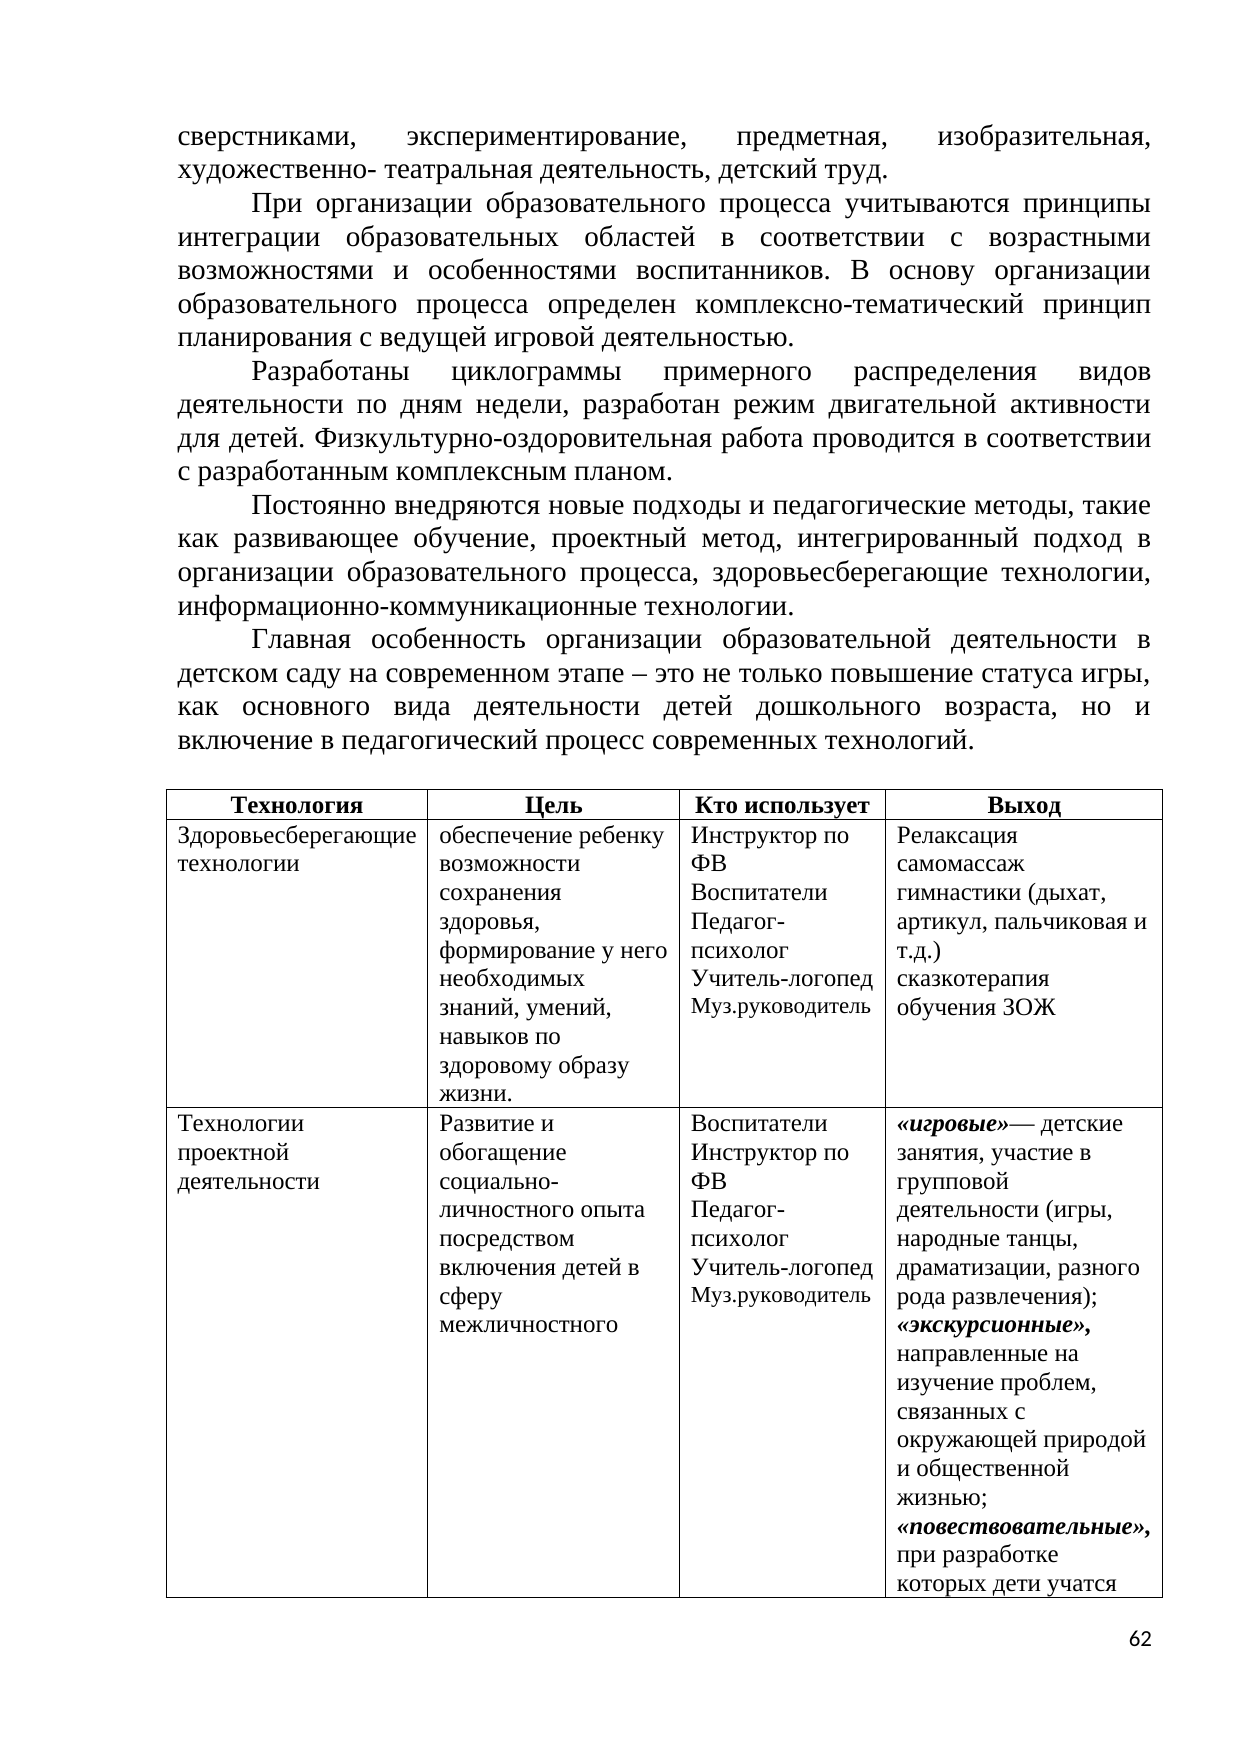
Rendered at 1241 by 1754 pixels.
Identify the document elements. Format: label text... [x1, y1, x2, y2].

table_header Цель [428, 790, 679, 819]
text При организации образовательного процесса учитываются принципы интеграции образовательных областей в соответствии с возрастными возможностями и особенностями воспитанников. В основу организации образовательного процесса определен комплексно-тематический принцип планирования с ведущей игровой деятельностью. [177, 185, 1152, 353]
table_cell Инструктор по ФВ Воспитатели Педагог-психолог Учитель-логопед Муз.руководитель [680, 820, 885, 1107]
text Главная особенность организации образовательной деятельности в детском саду на современном этапе – это не только повышение статуса игры, как основного вида деятельности детей дошкольного возраста, но и включение в педагогический процесс современных технологий. [177, 621, 1152, 755]
table_cell Здоровьесберегающие технологии [167, 820, 427, 1107]
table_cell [886, 1108, 1162, 1597]
text Постоянно внедряются новые подходы и педагогические методы, такие как развивающее обучение, проектный метод, интегрированный подход в организации образовательного процесса, здоровьесберегающие технологии, информационно-коммуникационные технологии. [177, 487, 1152, 621]
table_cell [680, 1108, 885, 1597]
table_cell обеспечение ребенку возможности сохранения здоровья, формирование у него необходимых знаний, умений, навыков по здоровому образу жизни. [428, 820, 679, 1107]
table_cell Релаксация самомассаж гимнастики (дыхат, артикул, пальчиковая и т.д.) сказкотерапия обучения ЗОЖ [886, 820, 1162, 1107]
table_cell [428, 1108, 679, 1597]
text Разработаны циклограммы примерного распределения видов деятельности по дням недели, разработан режим двигательной активности для детей. Физкультурно-оздоровительная работа проводится в соответствии с разработанным комплексным планом. [177, 353, 1152, 487]
table_header Кто использует [680, 790, 885, 819]
table_header Технология [167, 790, 427, 819]
table_header Выход [886, 790, 1162, 819]
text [177, 118, 1152, 185]
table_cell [167, 1108, 427, 1597]
